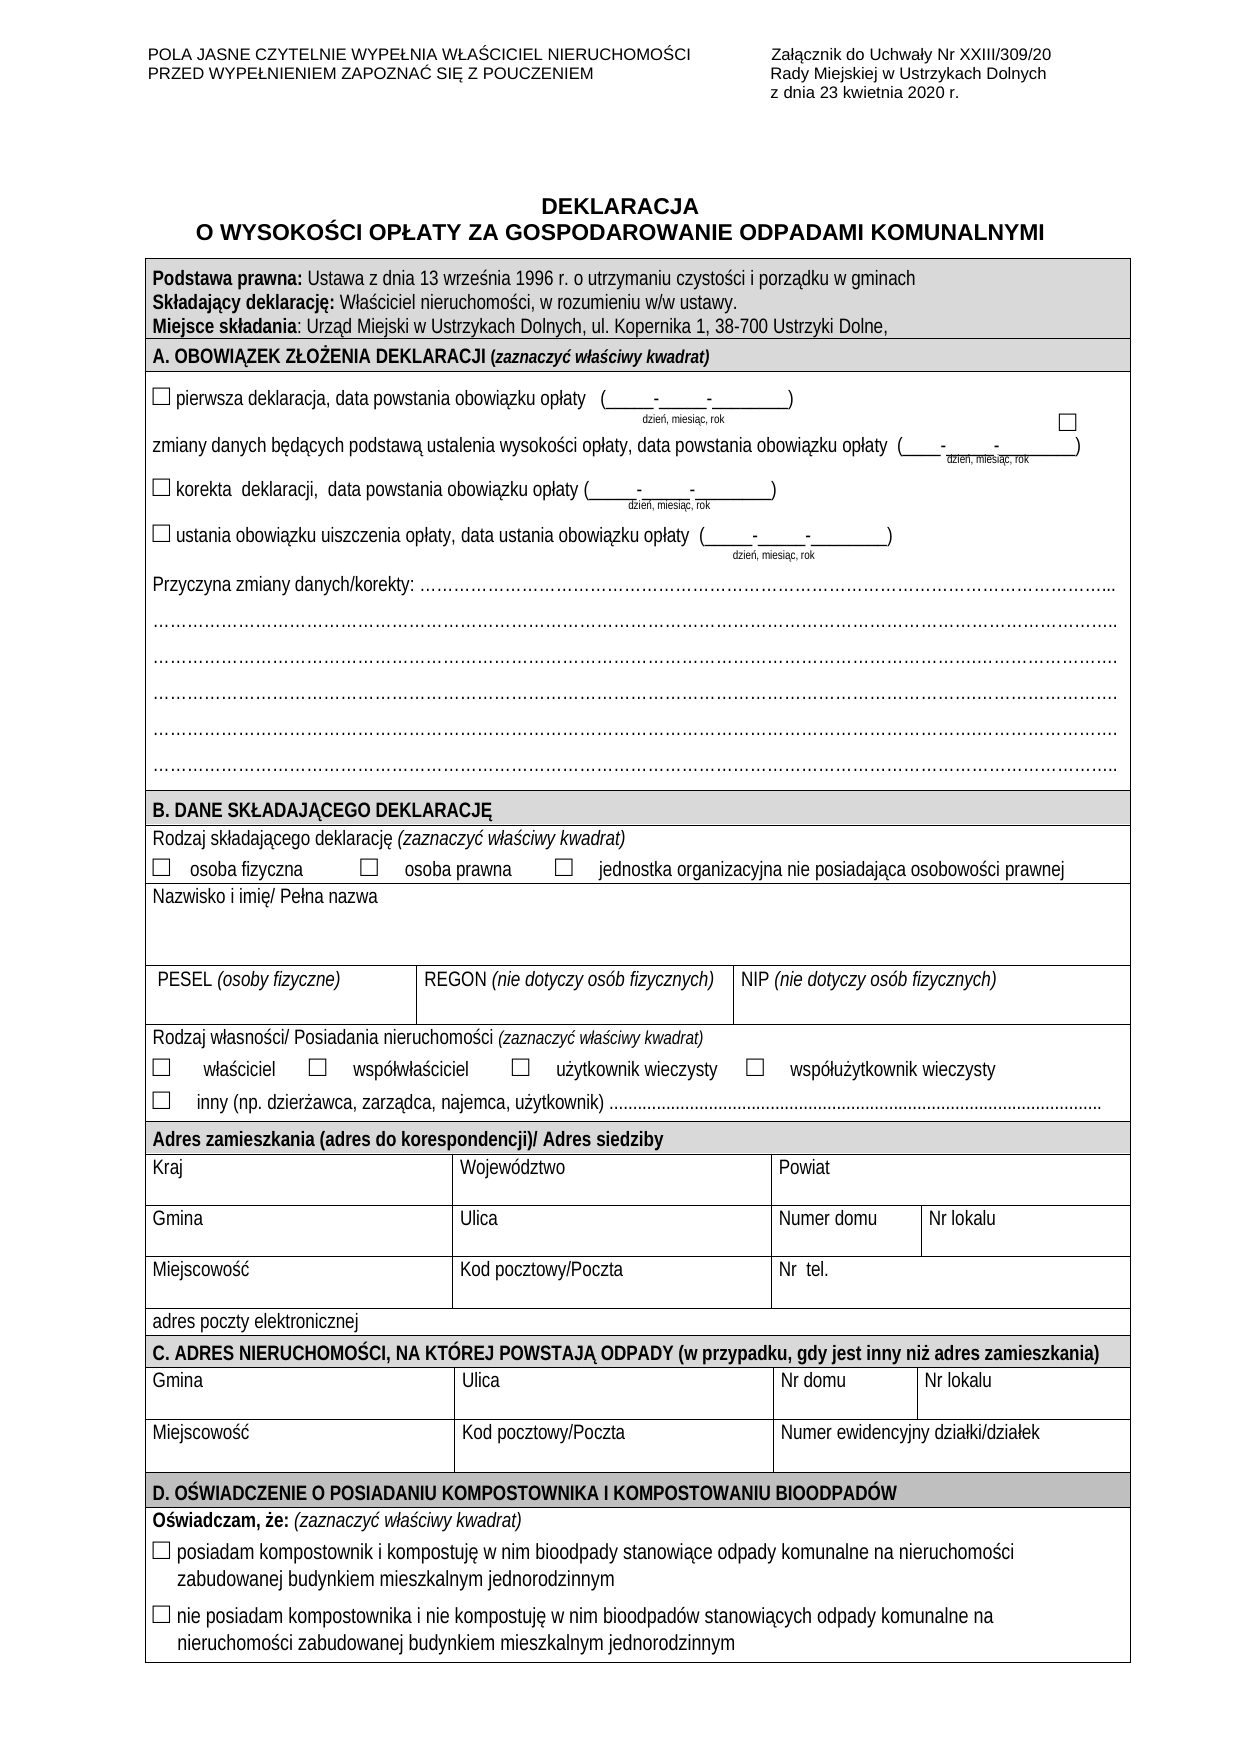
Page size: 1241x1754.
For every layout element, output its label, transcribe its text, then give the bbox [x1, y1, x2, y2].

table_cell Nr lokalu [922, 1206, 1130, 1256]
table_cell Ulica [455, 1368, 773, 1418]
table_cell Nr domu [774, 1368, 917, 1418]
table_cell Numer ewidencyjny działki/działek [774, 1420, 1130, 1472]
table_cell B. DANE SKŁADAJĄCEGO DEKLARACJĘ [146, 791, 1130, 824]
table_cell Kod pocztowy/Poczta [455, 1420, 773, 1472]
table_cell Nr tel. [772, 1257, 1130, 1308]
table_cell adres poczty elektronicznej [146, 1309, 1130, 1335]
table_cell Rodzaj własności/ Posiadania nieruchomości (zaznaczyć właściwy kwadrat) □ właściciel □ współwłaściciel □ użytkownik wieczysty □ współużytkownik wieczysty □ inny (np. dzierżawca, zarządca, najemca, użytkownik) ........................................................................................................ [146, 1025, 1130, 1121]
table_cell Ulica [453, 1206, 771, 1256]
text DEKLARACJA [148, 193, 1092, 219]
table_cell □ pierwsza deklaracja, data powstania obowiązku opłaty (_____-_____-________) dzień, miesiąc, rok □ zmiany danych będących podstawą ustalenia wysokości opłaty, data powstania obowiązku opłaty (____-_____-________) dzień, miesiąc, rok □ korekta deklaracji, data powstania obowiązku opłaty (_____-_____-________) dzień, miesiąc, rok □ ustania obowiązku uiszczenia opłaty, data ustania obowiązku opłaty (_____-_____-________) dzień, miesiąc, rok Przyczyna zmiany danych/korekty: …………………………………………………………………………………………………………... …………………………………………………………………………………………………………………………………………………….. ……………………………………………………………………………………………………………………………….…………………….……………………………………………………………………………………………………………………………….…………………….……………………………………………………………………………………………………………………………….……………………. …………………………………………………………………………………………………………………………………………………….. [146, 372, 1130, 790]
table_cell Kod pocztowy/Poczta [453, 1257, 771, 1308]
table_cell Nazwisko i imię/ Pełna nazwa [146, 884, 1130, 965]
table_cell Miejscowość [146, 1257, 452, 1308]
table_cell REGON (nie dotyczy osób fizycznych) [417, 966, 733, 1024]
table_cell Numer domu [772, 1206, 921, 1256]
table_cell Gmina [146, 1368, 454, 1418]
table_cell Nr lokalu [918, 1368, 1130, 1418]
table_header Podstawa prawna: Ustawa z dnia 13 września 1996 r. o utrzymaniu czystości i porządku w gminach Składający deklarację: Właściciel nieruchomości, w rozumieniu w/w ustawy. Miejsce składania: Urząd Miejski w Ustrzykach Dolnych, ul. Kopernika 1, 38-700 Ustrzyki Dolne, [146, 259, 1130, 338]
table_cell D. OŚWIADCZENIE O POSIADANIU KOMPOSTOWNIKA I KOMPOSTOWANIU BIOODPADÓW [146, 1473, 1130, 1507]
text z dnia 23 kwietnia 2020 r. [148, 83, 1092, 102]
subtitle O WYSOKOŚCI OPŁATY ZA GOSPODAROWANIE ODPADAMI KOMUNALNYMI [148, 219, 1092, 246]
text POLA JASNE CZYTELNIE WYPEŁNIA WŁAŚCICIEL NIERUCHOMOŚCI Załącznik do Uchwały Nr XXIII/309/20 [148, 44, 1092, 63]
table_cell NIP (nie dotyczy osób fizycznych) [734, 966, 1130, 1024]
table_cell Miejscowość [146, 1420, 454, 1472]
table_cell Gmina [146, 1206, 452, 1256]
table_cell A. OBOWIĄZEK ZŁOŻENIA DEKLARACJI (zaznaczyć właściwy kwadrat) [146, 339, 1130, 371]
text PRZED WYPEŁNIENIEM ZAPOZNAĆ SIĘ Z POUCZENIEM Rady Miejskiej w Ustrzykach Dolnych [148, 63, 1092, 83]
table_cell C. ADRES NIERUCHOMOŚCI, NA KTÓREJ POWSTAJĄ ODPADY (w przypadku, gdy jest inny niż adres zamieszkania) [146, 1336, 1130, 1367]
table_cell PESEL (osoby fizyczne) [146, 966, 416, 1024]
table_cell Rodzaj składającego deklarację (zaznaczyć właściwy kwadrat) □ osoba fizyczna □ osoba prawna □ jednostka organizacyjna nie posiadająca osobowości prawnej [146, 826, 1130, 883]
table_cell Adres zamieszkania (adres do korespondencji)/ Adres siedziby [146, 1122, 1130, 1153]
table_cell Kraj [146, 1155, 452, 1205]
table_cell Województwo [453, 1155, 771, 1205]
table_cell Powiat [772, 1155, 1130, 1205]
table_cell Oświadczam, że: (zaznaczyć właściwy kwadrat) □ posiadam kompostownik i kompostuję w nim bioodpady stanowiące odpady komunalne na nieruchomości zabudowanej budynkiem mieszkalnym jednorodzinnym □ nie posiadam kompostownika i nie kompostuję w nim bioodpadów stanowiących odpady komunalne na nieruchomości zabudowanej budynkiem mieszkalnym jednorodzinnym [146, 1508, 1130, 1662]
